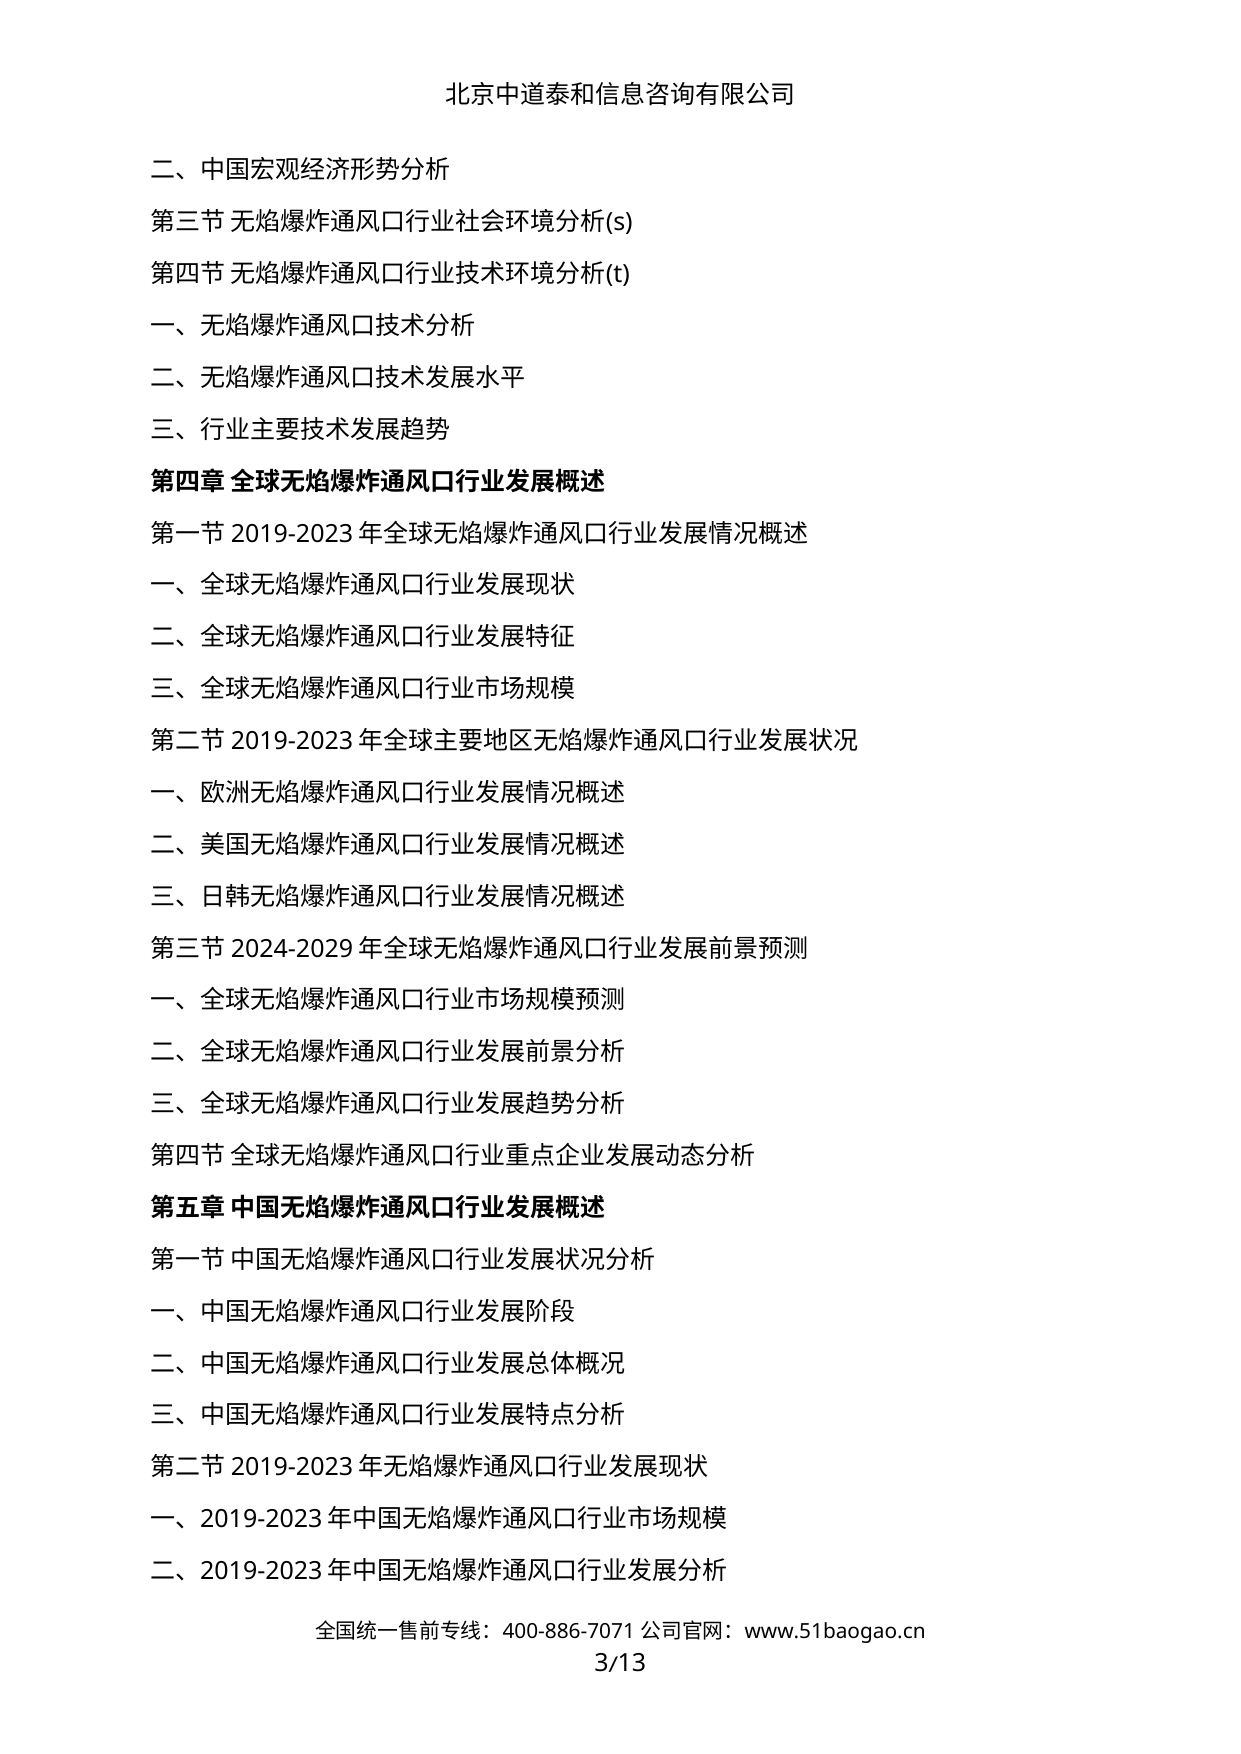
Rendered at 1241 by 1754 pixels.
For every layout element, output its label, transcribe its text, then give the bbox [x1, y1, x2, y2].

text 第一节 中国无焰爆炸通风口行业发展状况分析 [150, 1239, 1090, 1276]
text 第四节 全球无焰爆炸通风口行业重点企业发展动态分析 [150, 1136, 1090, 1172]
text 一、2019-2023年中国无焰爆炸通风口行业市场规模 [150, 1499, 1090, 1535]
text 三、中国无焰爆炸通风口行业发展特点分析 [150, 1395, 1090, 1431]
text 三、全球无焰爆炸通风口行业市场规模 [150, 669, 1090, 705]
text 一、全球无焰爆炸通风口行业市场规模预测 [150, 980, 1090, 1016]
text 三、日韩无焰爆炸通风口行业发展情况概述 [150, 876, 1090, 912]
text 二、中国无焰爆炸通风口行业发展总体概况 [150, 1343, 1090, 1379]
text 二、全球无焰爆炸通风口行业发展前景分析 [150, 1032, 1090, 1068]
text 一、全球无焰爆炸通风口行业发展现状 [150, 565, 1090, 601]
text 二、美国无焰爆炸通风口行业发展情况概述 [150, 824, 1090, 861]
text 二、全球无焰爆炸通风口行业发展特征 [150, 617, 1090, 653]
text 第五章 中国无焰爆炸通风口行业发展概述 [150, 1187, 1090, 1224]
text 三、行业主要技术发展趋势 [150, 409, 1090, 446]
text 第三节 2024-2029年全球无焰爆炸通风口行业发展前景预测 [150, 928, 1090, 964]
text 第三节 无焰爆炸通风口行业社会环境分析(s) [150, 202, 1090, 238]
text 第四章 全球无焰爆炸通风口行业发展概述 [150, 461, 1090, 497]
text 三、全球无焰爆炸通风口行业发展趋势分析 [150, 1084, 1090, 1120]
text 一、无焰爆炸通风口技术分析 [150, 306, 1090, 342]
text 第四节 无焰爆炸通风口行业技术环境分析(t) [150, 254, 1090, 290]
text 第二节 2019-2023年全球主要地区无焰爆炸通风口行业发展状况 [150, 721, 1090, 757]
text 二、2019-2023年中国无焰爆炸通风口行业发展分析 [150, 1551, 1090, 1587]
text 第二节 2019-2023年无焰爆炸通风口行业发展现状 [150, 1447, 1090, 1483]
text 一、欧洲无焰爆炸通风口行业发展情况概述 [150, 772, 1090, 809]
text 二、中国宏观经济形势分析 [150, 150, 1090, 186]
text 第一节 2019-2023年全球无焰爆炸通风口行业发展情况概述 [150, 513, 1090, 549]
text 二、无焰爆炸通风口技术发展水平 [150, 357, 1090, 394]
text 一、中国无焰爆炸通风口行业发展阶段 [150, 1291, 1090, 1327]
